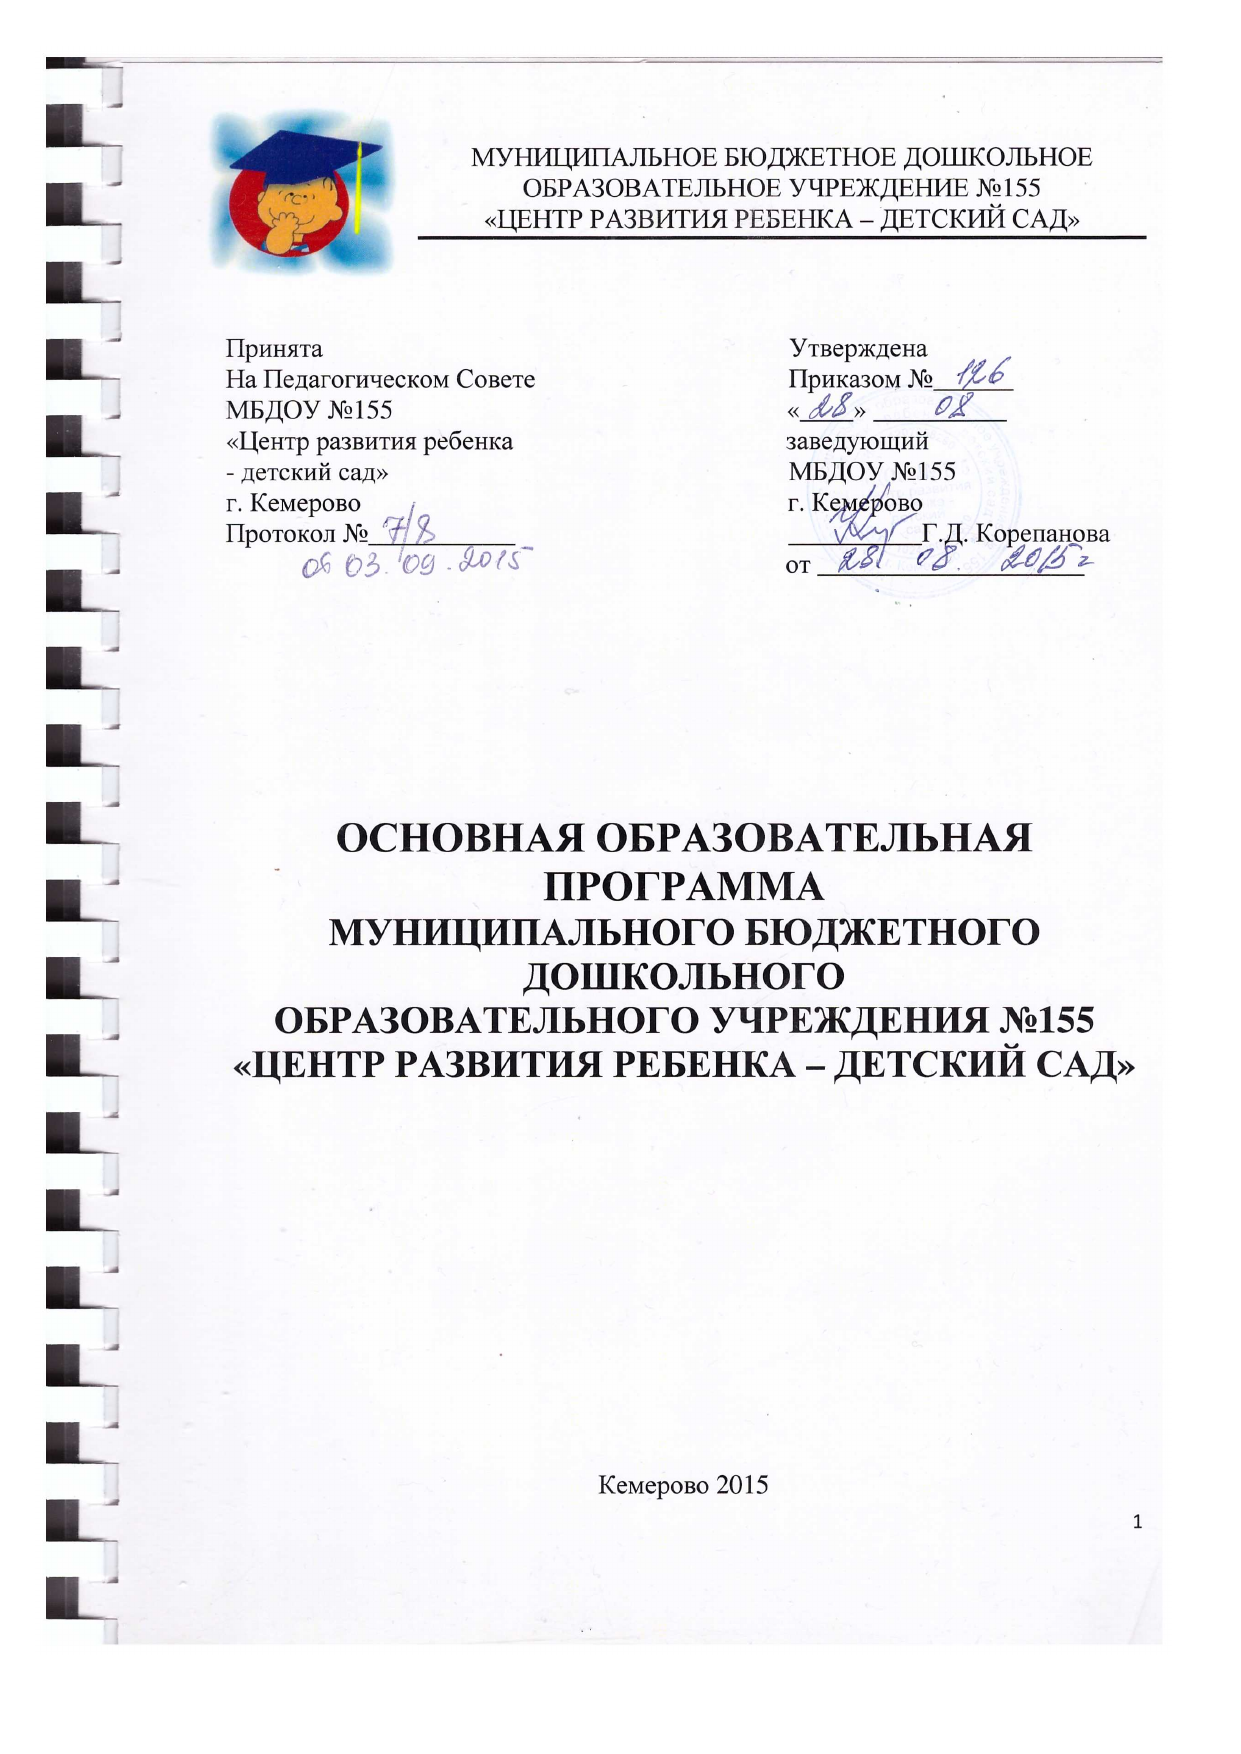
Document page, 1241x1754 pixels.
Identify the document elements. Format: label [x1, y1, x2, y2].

picture [35, 46, 1173, 1651]
